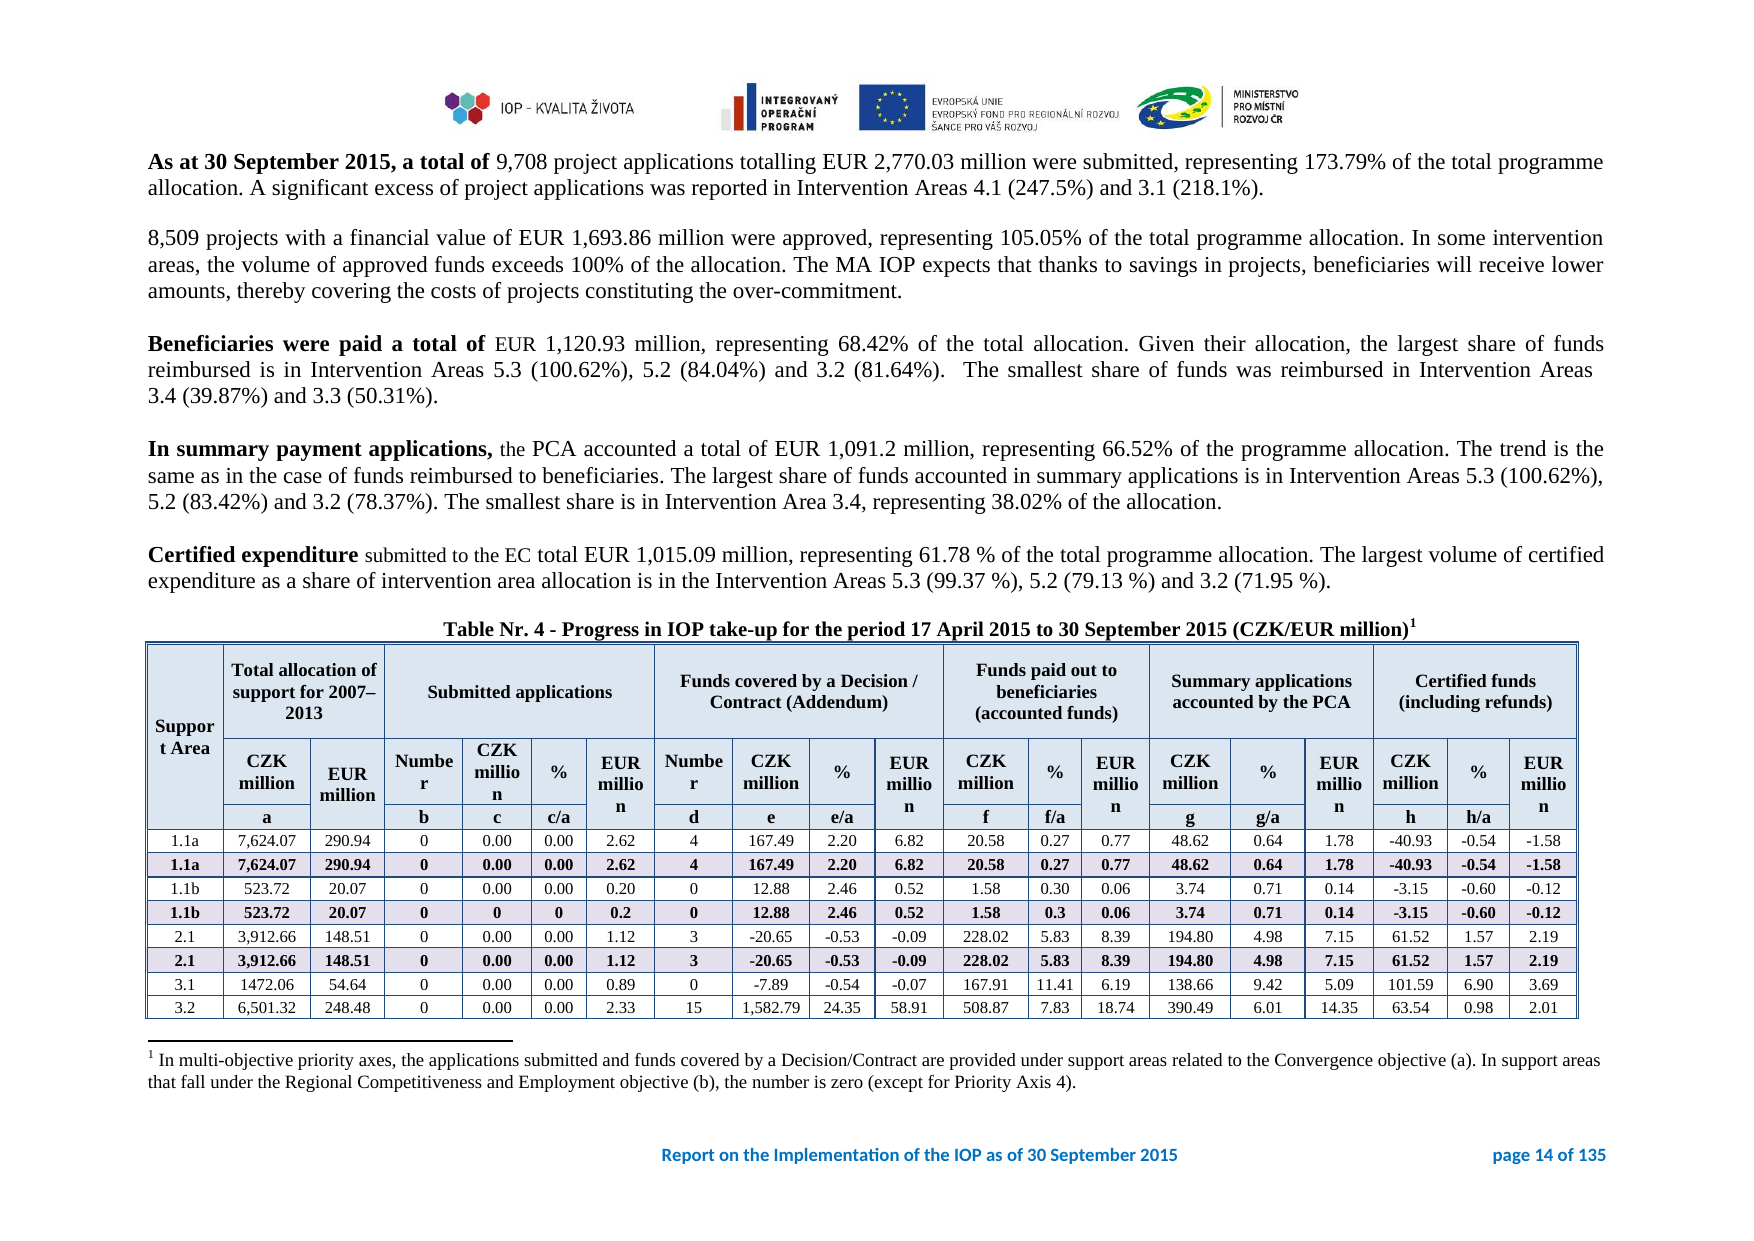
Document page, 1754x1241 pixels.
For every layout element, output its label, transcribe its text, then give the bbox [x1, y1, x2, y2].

table_cell 5.83 [1029, 948, 1081, 972]
table_cell 1.57 [1448, 925, 1509, 947]
table_cell 0.30 [1029, 878, 1081, 899]
table_cell -0.53 [810, 925, 874, 947]
table_cell 12.88 [733, 878, 809, 899]
table_cell 0.06 [1082, 901, 1149, 924]
table_cell 0.00 [532, 925, 586, 947]
table_cell 0.00 [532, 996, 586, 1018]
table_cell d [655, 805, 732, 829]
table_cell 7.15 [1306, 948, 1373, 972]
table_cell % [1029, 739, 1081, 804]
text As at 30 September 2015, a total of 9,708 project applications totalling EUR 2,770.03 million were submitted, representing 173.79% of the total programme allocation. A significant excess of project applications was reported in Intervention Areas 4.1 (247.5%) and 3.1 (218.1%). [148, 148, 1606, 200]
table_cell 2.20 [810, 830, 874, 852]
text In summary payment applications, the PCA accounted a total of EUR 1,091.2 million, representing 66.52% of the programme allocation. The trend is the same as in the case of funds reimbursed to beneficiaries. The largest share of funds accounted in summary applications is in Intervention Areas 5.3 (100.62%), 5.2 (83.42%) and 3.2 (78.37%). The smallest share is in Intervention Area 3.4, representing 38.02% of the allocation. [148, 435, 1606, 514]
table_cell 3 [655, 925, 732, 947]
table_cell 0.64 [1231, 830, 1304, 852]
table_cell 61.52 [1374, 948, 1447, 972]
table_cell 248.48 [311, 996, 384, 1018]
table_cell 0.00 [532, 853, 586, 876]
table_cell a [224, 805, 310, 829]
table_cell 0.27 [1029, 853, 1081, 876]
table_cell 0.00 [532, 830, 586, 852]
table_cell 48.62 [1150, 853, 1230, 876]
text Certified expenditure submitted to the EC total EUR 1,015.09 million, representing 61.78 % of the total programme allocation. The largest volume of certified expenditure as a share of intervention area allocation is in the Intervention Areas 5.3 (99.37 %), 5.2 (79.13 %) and 3.2 (71.95 %). [148, 541, 1606, 593]
table_cell 1472.06 [224, 973, 310, 995]
table_cell % [1231, 739, 1304, 804]
table_cell 101.59 [1374, 973, 1447, 995]
table_cell 1.1b [148, 878, 223, 899]
table_cell 390.49 [1150, 996, 1230, 1018]
table_cell 7.15 [1306, 925, 1373, 947]
table_cell -3.15 [1374, 878, 1447, 899]
table_cell 20.58 [944, 830, 1028, 852]
table_cell 2.1 [148, 948, 223, 972]
table_cell 2.19 [1510, 948, 1576, 972]
table_cell EUR million [1306, 739, 1373, 829]
table_cell b [385, 805, 462, 829]
table_cell e [733, 805, 809, 829]
table_header Submitted applications [385, 645, 654, 738]
table_cell 228.02 [944, 925, 1028, 947]
table_cell Number [655, 739, 732, 804]
table_cell 2.01 [1510, 996, 1576, 1018]
table_cell 0.00 [463, 948, 531, 972]
table_cell CZK million [944, 739, 1028, 804]
table_cell 2.33 [587, 996, 654, 1018]
table_cell 508.87 [944, 996, 1028, 1018]
table_cell 6.90 [1448, 973, 1509, 995]
table_cell CZK million [1150, 739, 1230, 804]
table_cell 0.2 [587, 901, 654, 924]
table_cell 0 [385, 973, 462, 995]
table_cell -0.54 [1448, 853, 1509, 876]
table_cell 14.35 [1306, 996, 1373, 1018]
table_cell -7.89 [733, 973, 809, 995]
table_cell 6.82 [876, 830, 943, 852]
table_cell -0.09 [876, 925, 943, 947]
table_cell 1.1a [148, 830, 223, 852]
table_cell CZK million [733, 739, 809, 804]
table_cell 148.51 [311, 948, 384, 972]
table_cell 3.74 [1150, 901, 1230, 924]
table_cell 0.52 [876, 901, 943, 924]
table_cell 0 [655, 878, 732, 899]
table_cell 0 [385, 948, 462, 972]
table_cell 6.82 [876, 853, 943, 876]
table_cell 0.00 [532, 973, 586, 995]
table_cell 6.01 [1231, 996, 1304, 1018]
table_cell 4.98 [1231, 925, 1304, 947]
table_cell -0.09 [876, 948, 943, 972]
table_cell -40.93 [1374, 830, 1447, 852]
table_cell c [463, 805, 531, 829]
table_cell CZK million [224, 739, 310, 804]
table_cell -20.65 [733, 948, 809, 972]
table_cell 0.89 [587, 973, 654, 995]
table_cell 0 [532, 901, 586, 924]
table_cell Number [385, 739, 462, 804]
table_cell EUR million [876, 739, 943, 829]
table_cell 0.71 [1231, 901, 1304, 924]
table_cell -0.53 [810, 948, 874, 972]
table_cell 0.00 [532, 878, 586, 899]
table_cell 2.46 [810, 901, 874, 924]
table_cell 24.35 [810, 996, 874, 1018]
table_cell 0.00 [463, 973, 531, 995]
table_cell 0.14 [1306, 901, 1373, 924]
table_cell 18.74 [1082, 996, 1149, 1018]
table_cell -0.54 [810, 973, 874, 995]
table_cell 0.00 [463, 925, 531, 947]
table_cell 0.00 [463, 853, 531, 876]
table_cell 1.58 [944, 901, 1028, 924]
table_cell 0.77 [1082, 853, 1149, 876]
table_cell 0 [655, 901, 732, 924]
table_cell 8.39 [1082, 948, 1149, 972]
table_cell % [532, 739, 586, 804]
table_cell 167.49 [733, 830, 809, 852]
table_cell 3,912.66 [224, 948, 310, 972]
table_cell 0.27 [1029, 830, 1081, 852]
table_cell 3,912.66 [224, 925, 310, 947]
table_cell -1.58 [1510, 853, 1576, 876]
table_cell 20.07 [311, 878, 384, 899]
table_cell -40.93 [1374, 853, 1447, 876]
table_cell 8.39 [1082, 925, 1149, 947]
table_cell EUR million [1082, 739, 1149, 829]
table_cell 5.83 [1029, 925, 1081, 947]
table_cell 9.42 [1231, 973, 1304, 995]
table_cell 0.77 [1082, 830, 1149, 852]
table_cell 1.57 [1448, 948, 1509, 972]
table_cell 0.98 [1448, 996, 1509, 1018]
table_cell 63.54 [1374, 996, 1447, 1018]
table_cell h [1374, 805, 1447, 829]
table_cell -3.15 [1374, 901, 1447, 924]
table_cell 6.19 [1082, 973, 1149, 995]
table_cell % [1448, 739, 1509, 804]
table_cell 5.09 [1306, 973, 1373, 995]
table_cell f/a [1029, 805, 1081, 829]
table_cell CZK million [463, 739, 531, 804]
table_cell 194.80 [1150, 925, 1230, 947]
table_cell 48.62 [1150, 830, 1230, 852]
table_cell 4 [655, 853, 732, 876]
table_cell 3 [655, 948, 732, 972]
table_cell g/a [1231, 805, 1304, 829]
list Table Nr. 4 - Progress in IOP take-up for the period 17 April 2015 to 30 September 2015 (CZK/EUR million) [443, 615, 1606, 641]
table_cell 20.07 [311, 901, 384, 924]
table_cell f [944, 805, 1028, 829]
table_cell 194.80 [1150, 948, 1230, 972]
table_cell 138.66 [1150, 973, 1230, 995]
table_cell 1.78 [1306, 830, 1373, 852]
table_cell -20.65 [733, 925, 809, 947]
table_cell -1.58 [1510, 830, 1576, 852]
table_cell -0.60 [1448, 878, 1509, 899]
table_cell 1.12 [587, 948, 654, 972]
table_cell 0 [385, 878, 462, 899]
table_cell EUR million [587, 739, 654, 829]
table_cell -0.60 [1448, 901, 1509, 924]
table_cell 3.74 [1150, 878, 1230, 899]
table_cell 3.2 [148, 996, 223, 1018]
table_header Summary applications accounted by the PCA [1150, 645, 1373, 738]
table_cell 2.46 [810, 878, 874, 899]
table_cell 2.19 [1510, 925, 1576, 947]
table_cell 0.00 [463, 996, 531, 1018]
table_cell 4 [655, 830, 732, 852]
table_cell 2.1 [148, 925, 223, 947]
table_cell 0.14 [1306, 878, 1373, 899]
table_cell 0.06 [1082, 878, 1149, 899]
table_cell 2.62 [587, 830, 654, 852]
table_cell 1,582.79 [733, 996, 809, 1018]
table_cell EUR million [311, 739, 384, 829]
table_cell e/a [810, 805, 874, 829]
table_cell -0.07 [876, 973, 943, 995]
table_cell 61.52 [1374, 925, 1447, 947]
table_cell 523.72 [224, 901, 310, 924]
table_cell 7,624.07 [224, 853, 310, 876]
table_cell -0.54 [1448, 830, 1509, 852]
table_header Certified funds (including refunds) [1374, 645, 1576, 738]
table_cell EUR million [1510, 739, 1576, 829]
table_cell 0.00 [532, 948, 586, 972]
table_header Total allocation of support for 2007–2013 [224, 645, 384, 738]
table_cell 228.02 [944, 948, 1028, 972]
table_cell 290.94 [311, 830, 384, 852]
picture [429, 73, 1325, 140]
table_header Funds covered by a Decision / Contract (Addendum) [655, 645, 943, 738]
table_cell 1.78 [1306, 853, 1373, 876]
table_cell 2.62 [587, 853, 654, 876]
table_cell 7.83 [1029, 996, 1081, 1018]
table_cell h/a [1448, 805, 1509, 829]
table_cell -0.12 [1510, 901, 1576, 924]
table_cell 0 [385, 901, 462, 924]
table_cell % [810, 739, 874, 804]
table_cell 20.58 [944, 853, 1028, 876]
table_cell 0.00 [463, 830, 531, 852]
table_cell CZK million [1374, 739, 1447, 804]
table_cell 12.88 [733, 901, 809, 924]
table_header Support Area [148, 645, 223, 829]
table_cell 2.20 [810, 853, 874, 876]
table_cell 0 [385, 996, 462, 1018]
table_cell 0 [385, 853, 462, 876]
table_cell 6,501.32 [224, 996, 310, 1018]
table_cell 1.12 [587, 925, 654, 947]
table_cell 0.52 [876, 878, 943, 899]
table_cell 0.3 [1029, 901, 1081, 924]
table_cell 4.98 [1231, 948, 1304, 972]
table_cell 167.49 [733, 853, 809, 876]
table_cell 0 [655, 973, 732, 995]
table_cell 58.91 [876, 996, 943, 1018]
table_cell c/a [532, 805, 586, 829]
table_cell 0 [385, 925, 462, 947]
table_cell -0.12 [1510, 878, 1576, 899]
table_cell 148.51 [311, 925, 384, 947]
table_cell 0 [385, 830, 462, 852]
table_cell 54.64 [311, 973, 384, 995]
table_cell 0.00 [463, 878, 531, 899]
table_cell 1.58 [944, 878, 1028, 899]
table_cell 11.41 [1029, 973, 1081, 995]
table_header Funds paid out to beneficiaries (accounted funds) [944, 645, 1149, 738]
table_cell 1.1a [148, 853, 223, 876]
table_cell 3.1 [148, 973, 223, 995]
table_cell g [1150, 805, 1230, 829]
table_cell 1.1b [148, 901, 223, 924]
table_cell 15 [655, 996, 732, 1018]
table_cell 0 [463, 901, 531, 924]
table_cell 167.91 [944, 973, 1028, 995]
text 8,509 projects with a financial value of EUR 1,693.86 million were approved, representing 105.05% of the total programme allocation. In some intervention areas, the volume of approved funds exceeds 100% of the allocation. The MA IOP expects that thanks to savings in projects, beneficiaries will receive lower amounts, thereby covering the costs of projects constituting the over-commitment. [148, 224, 1606, 303]
table_cell 290.94 [311, 853, 384, 876]
table_cell 0.20 [587, 878, 654, 899]
table_cell 7,624.07 [224, 830, 310, 852]
table_cell 0.71 [1231, 878, 1304, 899]
text Beneficiaries were paid a total of EUR 1,120.93 million, representing 68.42% of the total allocation. Given their allocation, the largest share of funds reimbursed is in Intervention Areas 5.3 (100.62%), 5.2 (84.04%) and 3.2 (81.64%). The smallest share of funds was reimbursed in Intervention Areas 3.4 (39.87%) and 3.3 (50.31%). [148, 330, 1606, 409]
table_cell 523.72 [224, 878, 310, 899]
table_cell 0.64 [1231, 853, 1304, 876]
table_cell 3.69 [1510, 973, 1576, 995]
